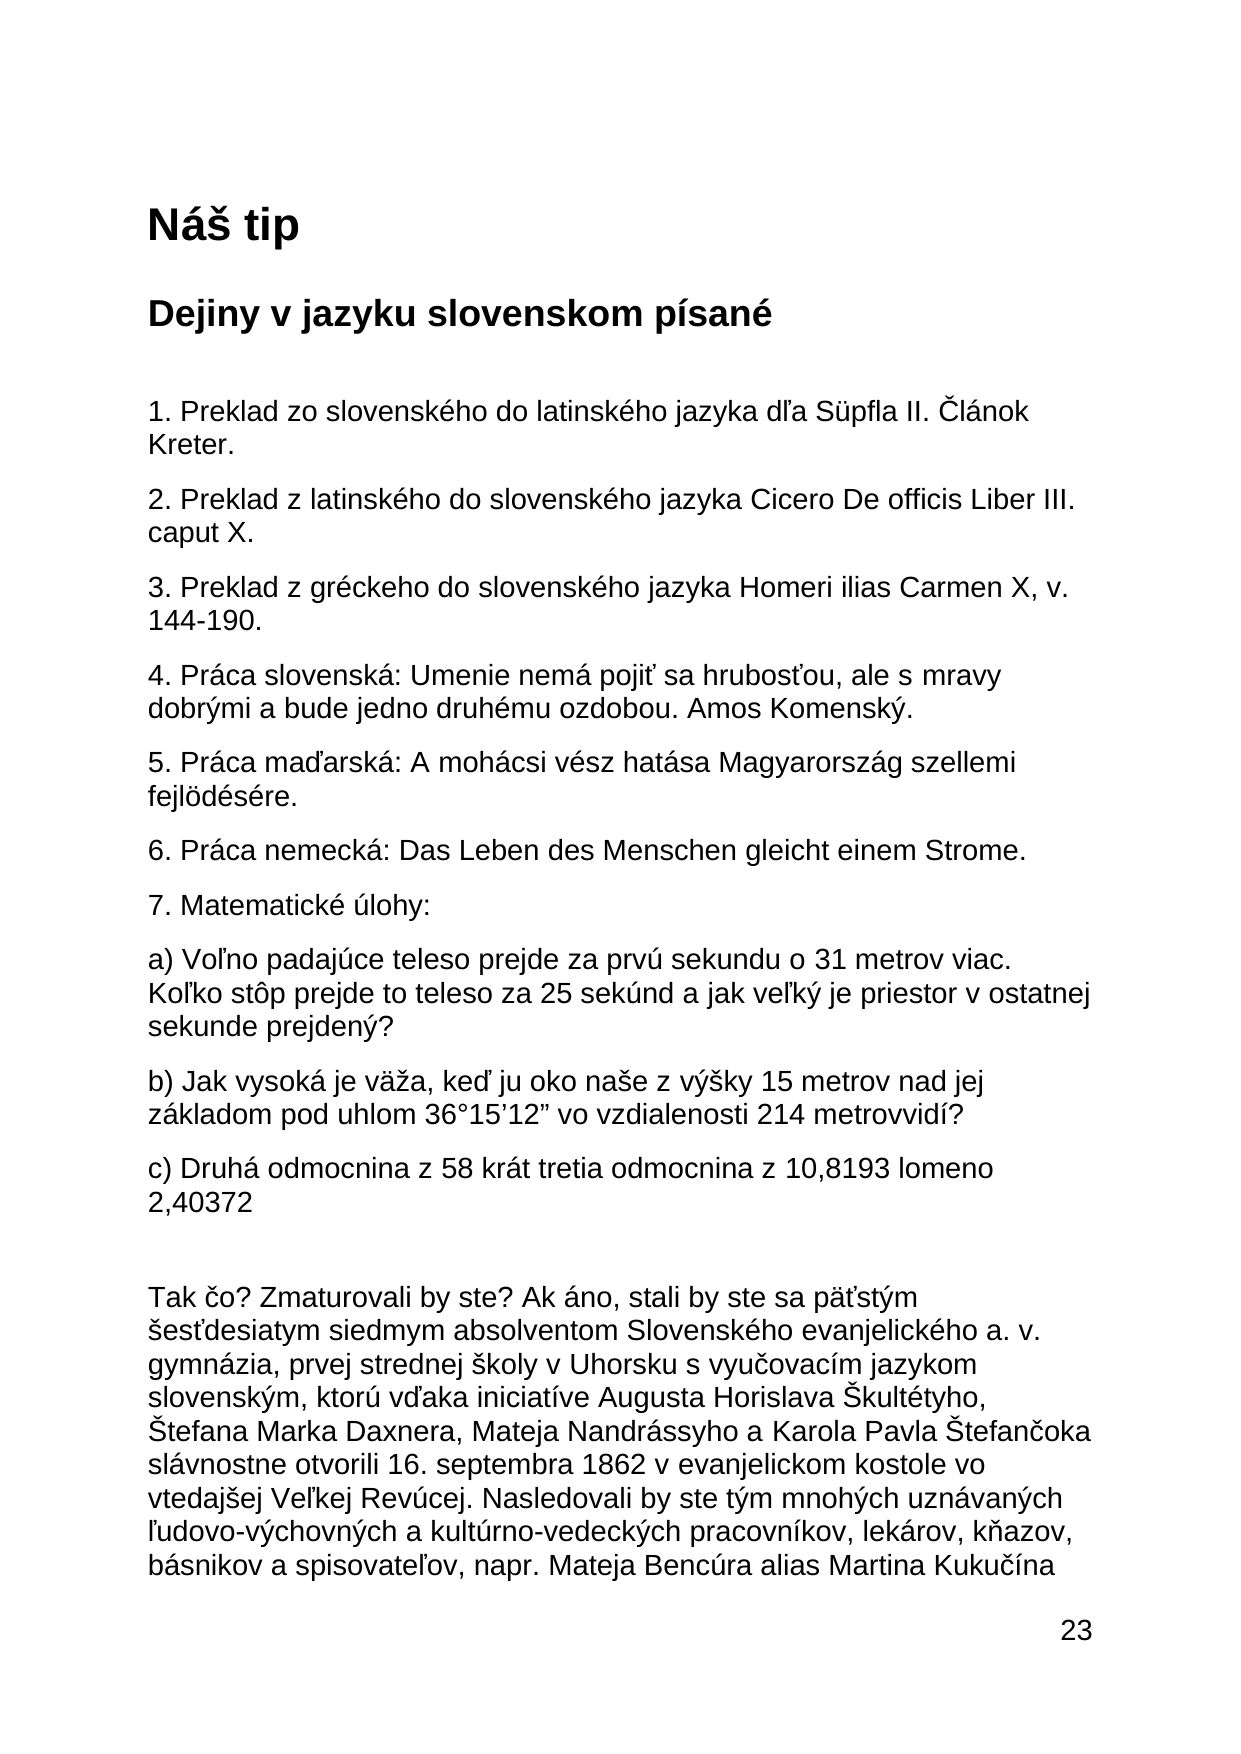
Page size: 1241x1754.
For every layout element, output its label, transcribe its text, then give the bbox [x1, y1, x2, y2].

subtitle Dejiny v jazyku slovenskom písané [148, 292, 1092, 335]
text 3. Preklad z gréckeho do slovenského jazyka Homeri ilias Carmen X, v. 144-190. [148, 570, 1092, 637]
text a) Voľno padajúce teleso prejde za prvú sekundu o 31 metrov viac. Koľko stôp prejde to teleso za 25 sekúnd a jak veľký je priestor v ostatnej sekunde prejdený? [148, 942, 1092, 1043]
text 7. Matematické úlohy: [148, 888, 1092, 921]
text 2. Preklad z latinského do slovenského jazyka Cicero De officis Liber III. caput X. [148, 482, 1092, 549]
subtitle Náš tip [148, 198, 1092, 250]
text 4. Práca slovenská: Umenie nemá pojiť sa hrubosťou, ale s mravy dobrými a bude jedno druhému ozdobou. Amos Komenský. [148, 658, 1092, 725]
text 1. Preklad zo slovenského do latinského jazyka dľa Süpfla II. Článok Kreter. [148, 394, 1092, 461]
text 6. Práca nemecká: Das Leben des Menschen gleicht einem Strome. [148, 833, 1092, 867]
text b) Jak vysoká je väža, keď ju oko naše z výšky 15 metrov nad jej základom pod uhlom 36°15’12” vo vzdialenosti 214 metrovvidí? [148, 1064, 1092, 1131]
text 5. Práca maďarská: A mohácsi vész hatása Magyarország szellemi fejlödésére. [148, 746, 1092, 813]
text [148, 1280, 1092, 1582]
text c) Druhá odmocnina z 58 krát tretia odmocnina z 10,8193 lomeno 2,40372 [148, 1152, 1092, 1219]
